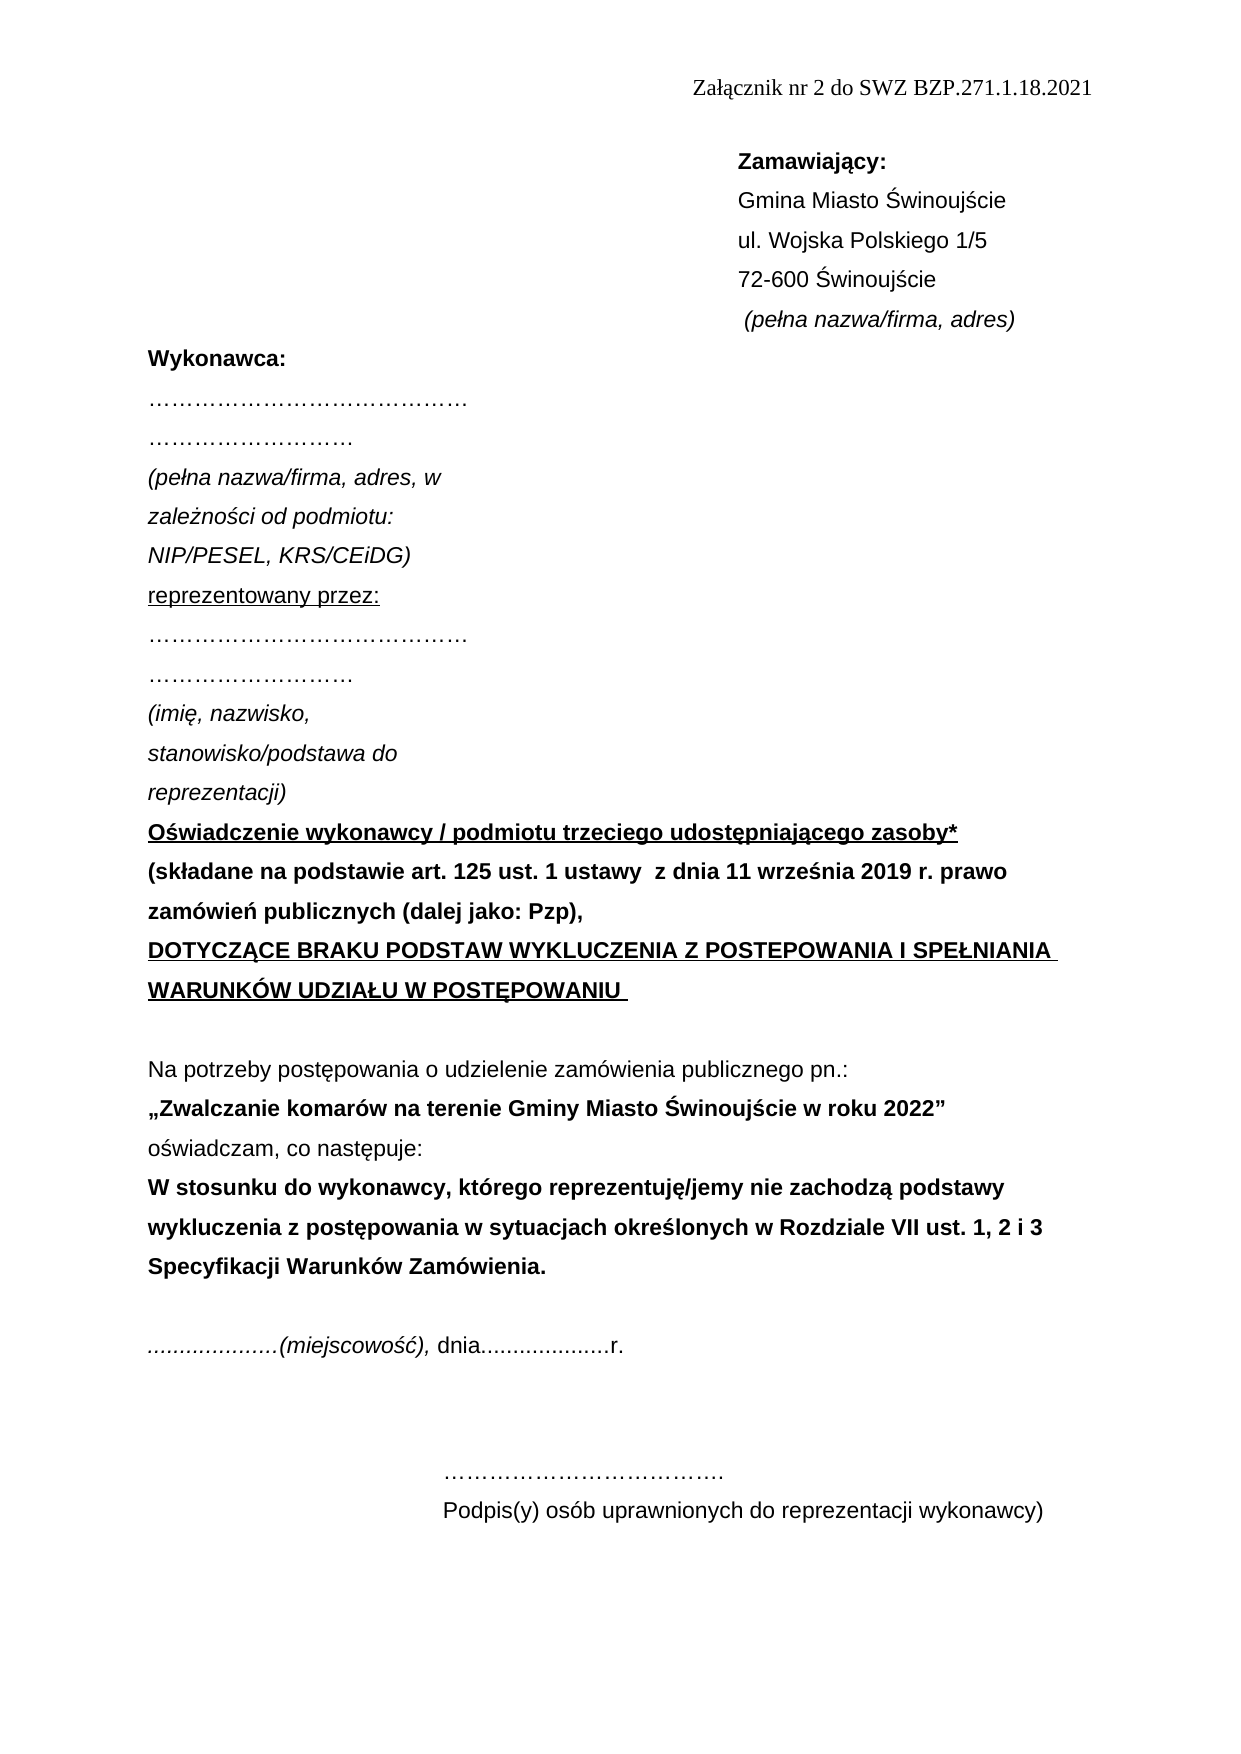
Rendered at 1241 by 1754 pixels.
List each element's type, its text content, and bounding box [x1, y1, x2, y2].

text Gmina Miasto Świnoujście [664, 187, 1093, 213]
text ul. Wojska Polskiego 1/5 [664, 227, 1093, 253]
text (miejscowość), dnia r. [148, 1332, 1093, 1358]
text reprezentowany przez: [148, 582, 1093, 608]
text ………………………………. [443, 1458, 1093, 1484]
text W stosunku do wykonawcy, którego reprezentuję/jemy nie zachodzą podstawy wykluczenia z postępowania w sytuacjach określonych w Rozdziale VII ust. 1, 2 i 3 Specyfikacji Warunków Zamówienia. [148, 1174, 1093, 1279]
text oświadczam, co następuje: [148, 1134, 1093, 1161]
text (pełna nazwa/firma, adres, w zależności od podmiotu: [148, 463, 472, 529]
text Wykonawca: [148, 345, 1093, 371]
text Zamawiający: [664, 148, 1093, 174]
text 72-600 Świnoujście [664, 266, 1093, 292]
text Na potrzeby postępowania o udzielenie zamówienia publicznego pn.: [148, 1056, 1093, 1082]
text …………………………………………………………… [148, 621, 472, 687]
text (imię, nazwisko, stanowisko/podstawa do reprezentacji) [148, 700, 472, 806]
text …………………………………………………………… [148, 384, 472, 450]
text „Zwalczanie komarów na terenie Gminy Miasto Świnoujście w roku 2022” [148, 1095, 1093, 1121]
text NIP/PESEL, KRS/CEiDG) [148, 542, 472, 569]
text (składane na podstawie art. 125 ust. 1 ustawy z dnia 11 września 2019 r. prawo zamówień publicznych (dalej jako: Pzp), [148, 858, 1093, 924]
text DOTYCZĄCE BRAKU PODSTAW WYKLUCZENIA Z POSTEPOWANIA I SPEŁNIANIA WARUNKÓW UDZIAŁU W POSTĘPOWANIU [148, 937, 1093, 1042]
text (pełna nazwa/firma, adres) [664, 306, 1093, 332]
text Oświadczenie wykonawcy / podmiotu trzeciego udostępniającego zasoby* [148, 819, 1093, 845]
text Podpis(y) osób uprawnionych do reprezentacji wykonawcy) [443, 1497, 1093, 1523]
